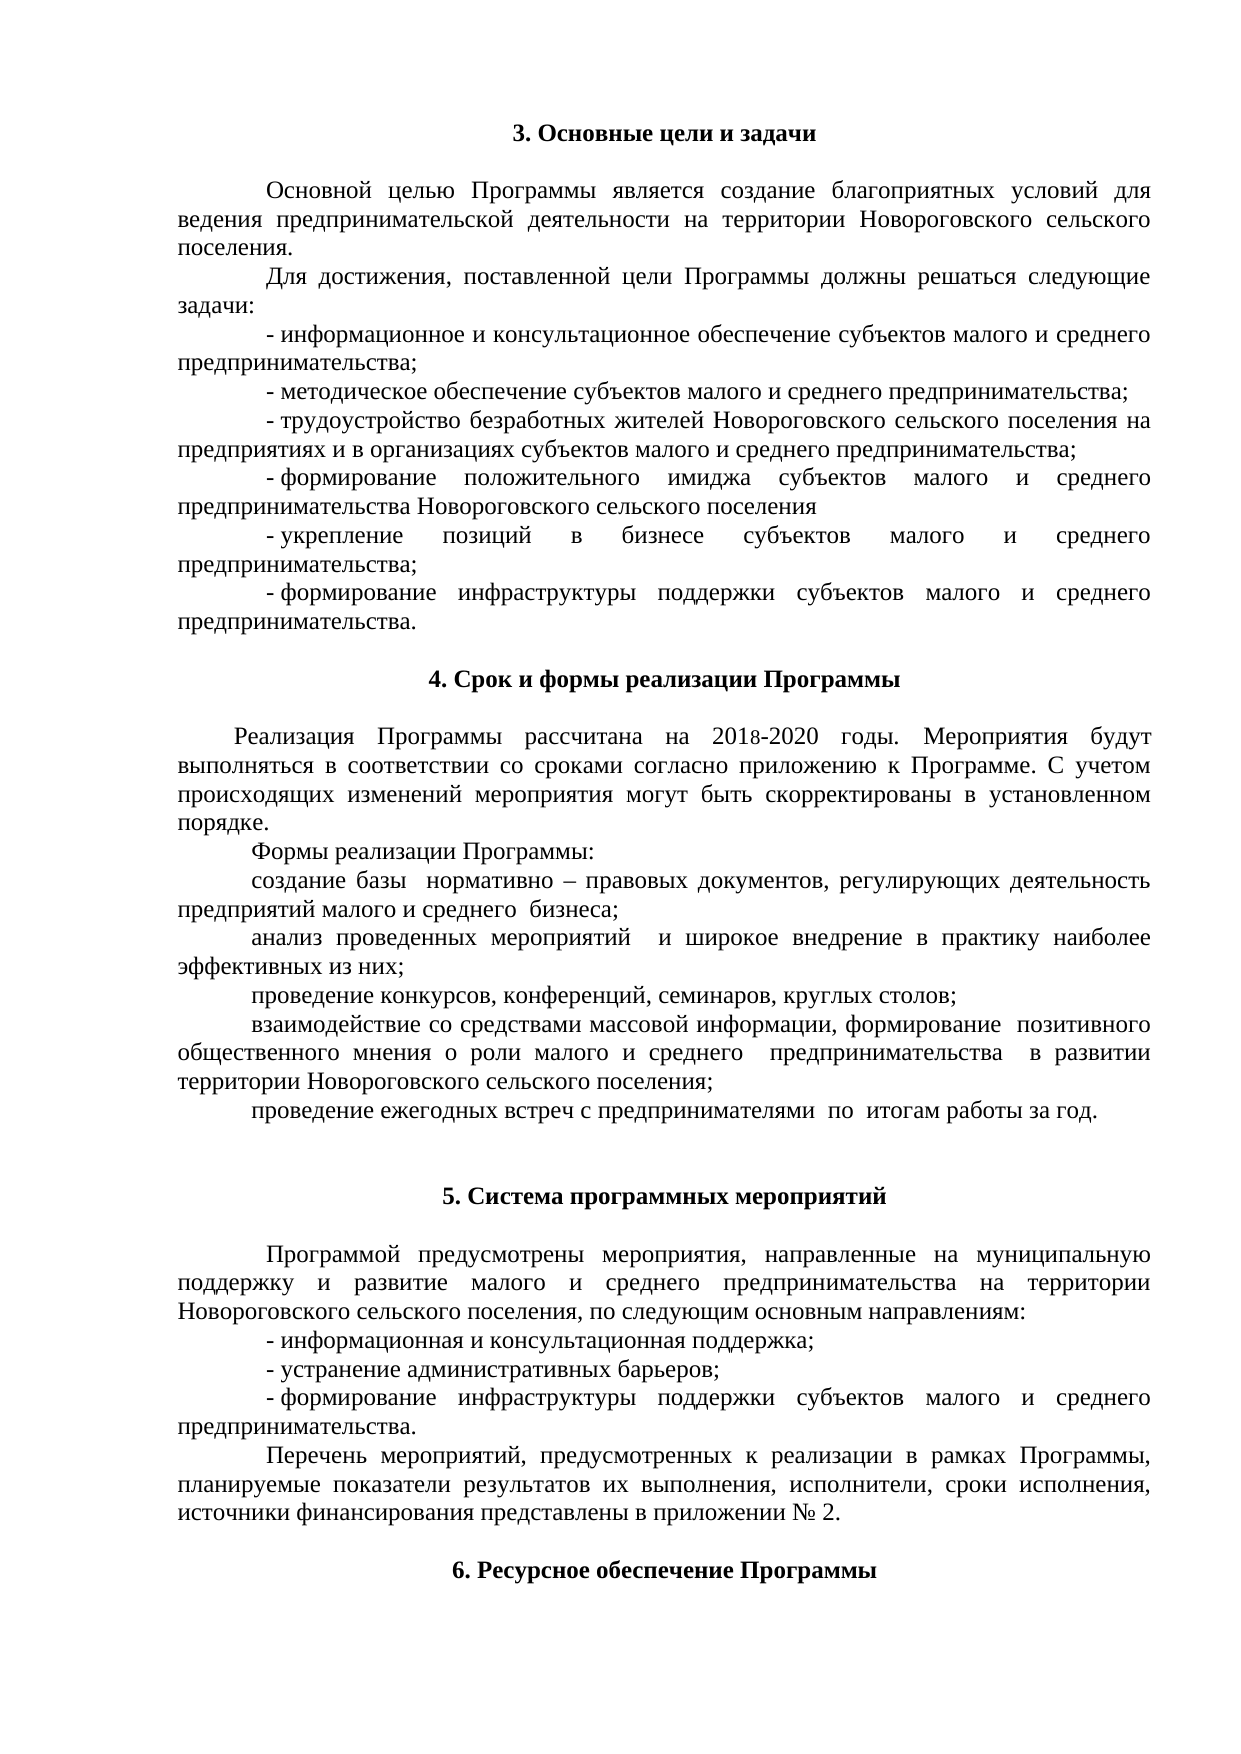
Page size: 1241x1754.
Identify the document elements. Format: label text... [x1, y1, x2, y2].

subtitle 6. Ресурсное обеспечение Программы [177, 1555, 1152, 1584]
text Основной целью Программы является создание благоприятных условий для ведения предпринимательской деятельности на территории Новороговского сельского поселения. [177, 175, 1152, 261]
text 3. Основные цели и задачи [177, 118, 1152, 147]
text Перечень мероприятий, предусмотренных к реализации в рамках Программы, планируемые показатели результатов их выполнения, исполнители, сроки исполнения, источники финансирования представлены в приложении № 2. [177, 1440, 1152, 1526]
text - трудоустройство безработных жителей Новороговского сельского поселения на предприятиях и в организациях субъектов малого и среднего предпринимательства; [177, 405, 1152, 462]
subtitle 5. Система программных мероприятий [177, 1181, 1152, 1210]
text Формы реализации Программы: [177, 836, 1152, 865]
text - формирование положительного имиджа субъектов малого и среднего предпринимательства Новороговского сельского поселения [177, 462, 1152, 520]
text проведение конкурсов, конференций, семинаров, круглых столов; [177, 980, 1152, 1009]
text - методическое обеспечение субъектов малого и среднего предпринимательства; [177, 376, 1152, 405]
text - устранение административных барьеров; [177, 1354, 1152, 1382]
text - укрепление позиций в бизнесе субъектов малого и среднего предпринимательства; [177, 520, 1152, 577]
text - формирование инфраструктуры поддержки субъектов малого и среднего предпринимательства. [177, 1382, 1152, 1440]
text анализ проведенных мероприятий и широкое внедрение в практику наиболее эффективных из них; [177, 922, 1152, 980]
text - формирование инфраструктуры поддержки субъектов малого и среднего предпринимательства. [177, 577, 1152, 635]
text Программой предусмотрены мероприятия, направленные на муниципальную поддержку и развитие малого и среднего предпринимательства на территории Новороговского сельского поселения, по следующим основным направлениям: [177, 1239, 1152, 1325]
subtitle 4. Срок и формы реализации Программы [177, 664, 1152, 692]
text проведение ежегодных встреч с предпринимателями по итогам работы за год. [177, 1095, 1152, 1124]
text - информационное и консультационное обеспечение субъектов малого и среднего предпринимательства; [177, 319, 1152, 376]
text создание базы нормативно – правовых документов, регулирующих деятельность предприятий малого и среднего бизнеса; [177, 865, 1152, 922]
text Для достижения, поставленной цели Программы должны решаться следующие задачи: [177, 261, 1152, 319]
text - информационная и консультационная поддержка; [177, 1325, 1152, 1354]
text Реализация Программы рассчитана на 2018-2020 годы. Мероприятия будут выполняться в соответствии со сроками согласно приложению к Программе. С учетом происходящих изменений мероприятия могут быть скорректированы в установленном порядке. [177, 721, 1152, 836]
text взаимодействие со средствами массовой информации, формирование позитивного общественного мнения о роли малого и среднего предпринимательства в развитии территории Новороговского сельского поселения; [177, 1009, 1152, 1095]
